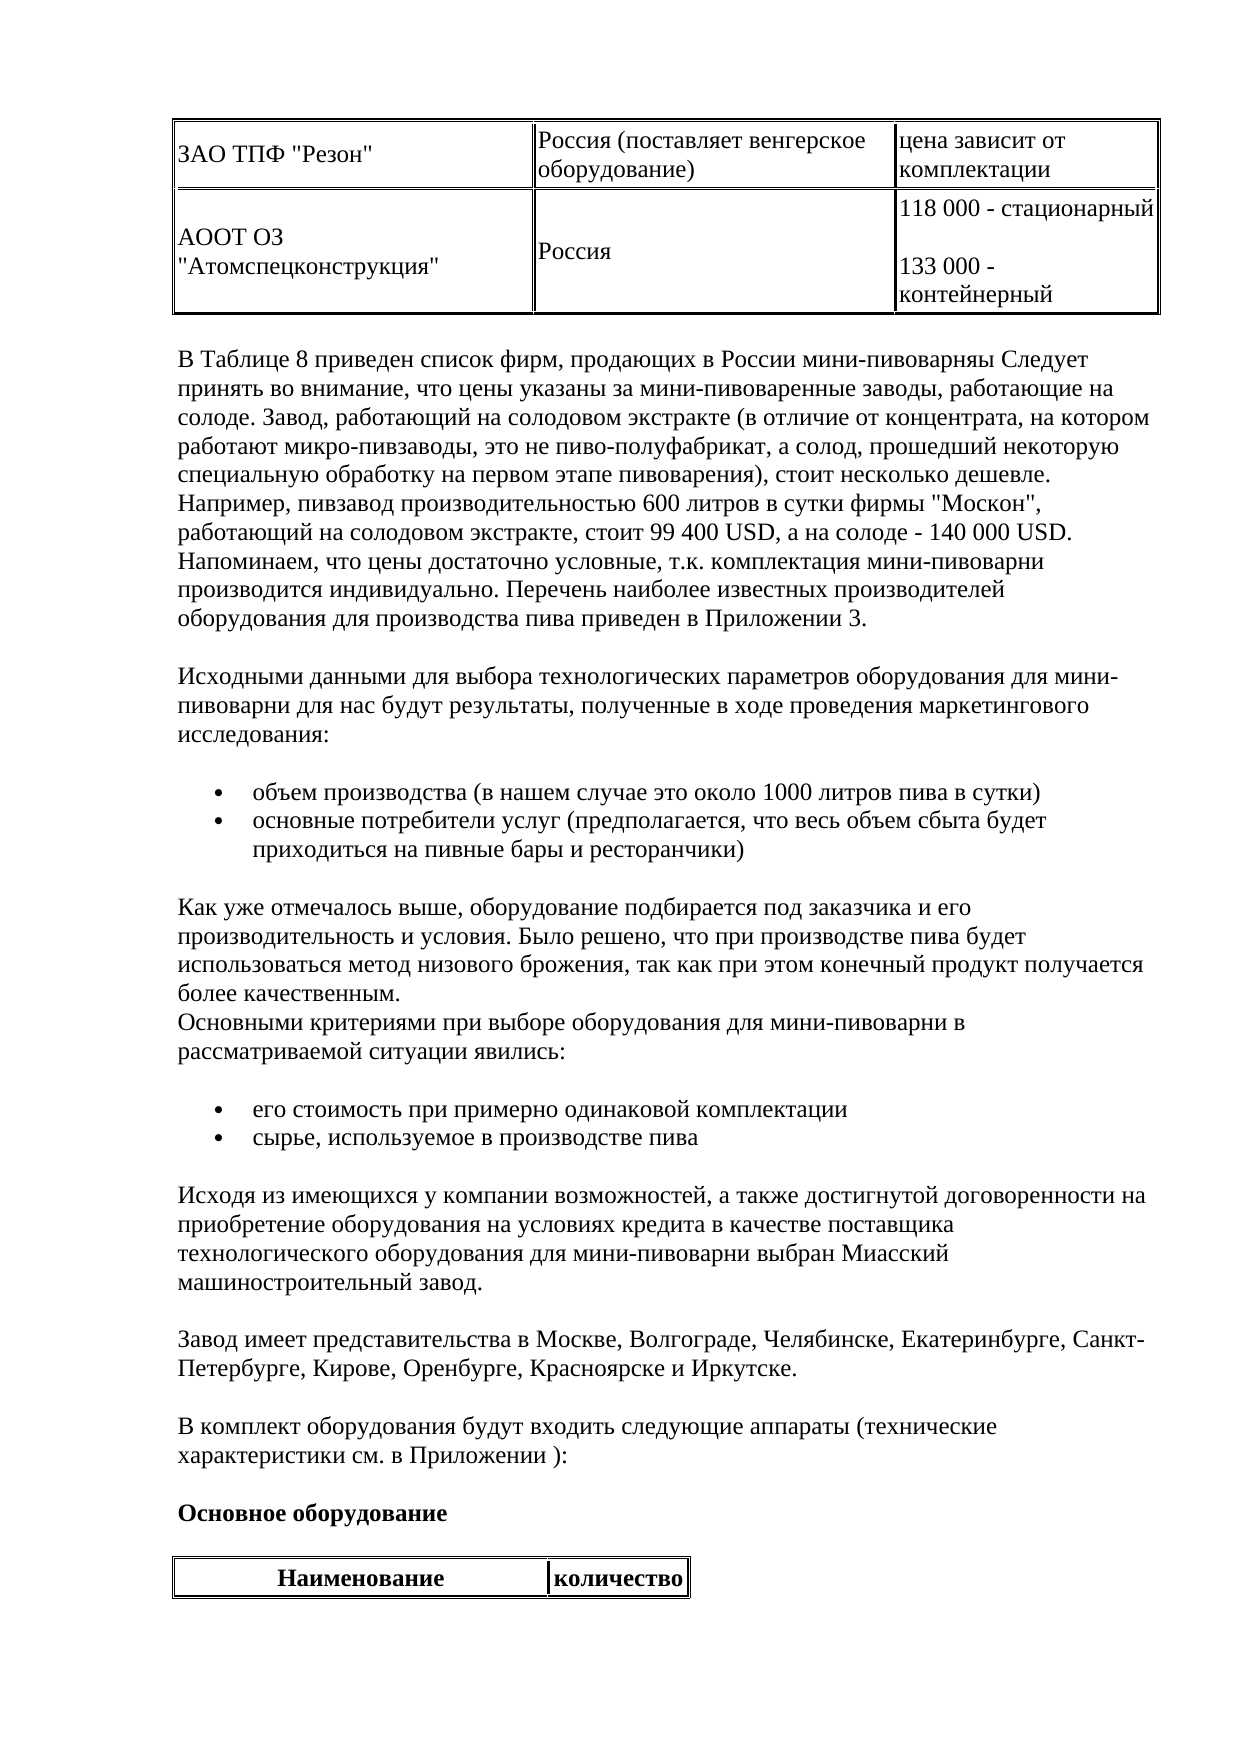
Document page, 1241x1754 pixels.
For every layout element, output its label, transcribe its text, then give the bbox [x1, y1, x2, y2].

table_cell цена зависит от комплектации [895, 122, 1157, 186]
table_cell Россия [534, 190, 895, 312]
text Исходя из имеющихся у компании возможностей, а также достигнутой договоренности на приобретение оборудования на условиях кредита в качестве поставщика технологического оборудования для мини-пивоварни выбран Миасский машиностроительный завод. [177, 1180, 1152, 1295]
list сырье, используемое в производстве пива [215, 1122, 1152, 1151]
list объем производства (в нашем случае это около 1000 литров пива в сутки) [215, 777, 1152, 805]
text В Таблице 8 приведен список фирм, продающих в России мини-пивоварняы Следует принять во внимание, что цены указаны за мини-пивоваренные заводы, работающие на солоде. Завод, работающий на солодовом экстракте (в отличие от концентрата, на котором работают микро-пивзаводы, это не пиво-полуфабрикат, а солод, прошедший некоторую специальную обработку на первом этапе пивоварения), стоит несколько дешевле. Например, пивзавод производительностью 600 литров в сутки фирмы "Москон", работающий на солодовом экстракте, стоит 99 400 USD, а на солоде - 140 000 USD. Напоминаем, что цены достаточно условные, т.к. комплектация мини-пивоварни производится индивидуально. Перечень наиболее известных производителей оборудования для производства пива приведен в Приложении 3. [177, 344, 1152, 632]
table_cell Россия (поставляет венгерское оборудование) [534, 120, 895, 186]
text Исходными данными для выбора технологических параметров оборудования для мини-пивоварни для нас будут результаты, полученные в ходе проведения маркетингового исследования: [177, 661, 1152, 747]
table_header количество [548, 1559, 687, 1595]
text В комплект оборудования будут входить следующие аппараты (технические характеристики см. в Приложении ): [177, 1411, 1152, 1469]
table_header Наименование [174, 1557, 548, 1595]
text Завод имеет представительства в Москве, Волгограде, Челябинске, Екатеринбурге, Санкт-Петербурге, Кирове, Оренбурге, Красноярске и Иркутске. [177, 1324, 1152, 1382]
list основные потребители услуг (предполагается, что весь объем сбыта будет приходиться на пивные бары и ресторанчики) [215, 805, 1152, 863]
table_cell АООТ ОЗ "Атомспецконструкция" [175, 186, 534, 312]
text Как уже отмечалось выше, оборудование подбирается под заказчика и его производительность и условия. Было решено, что при производстве пива будет использоваться метод низового брожения, так как при этом конечный продукт получается более качественным. Основными критериями при выборе оборудования для мини-пивоварни в рассматриваемой ситуации явились: [177, 892, 1152, 1064]
text Основное оборудование [177, 1498, 1152, 1527]
table_cell ЗАО ТПФ "Резон" [175, 120, 534, 186]
table_cell 118 000 - стационарный 133 000 - контейнерный [895, 186, 1158, 312]
list его стоимость при примерно одинаковой комплектации [215, 1094, 1152, 1122]
